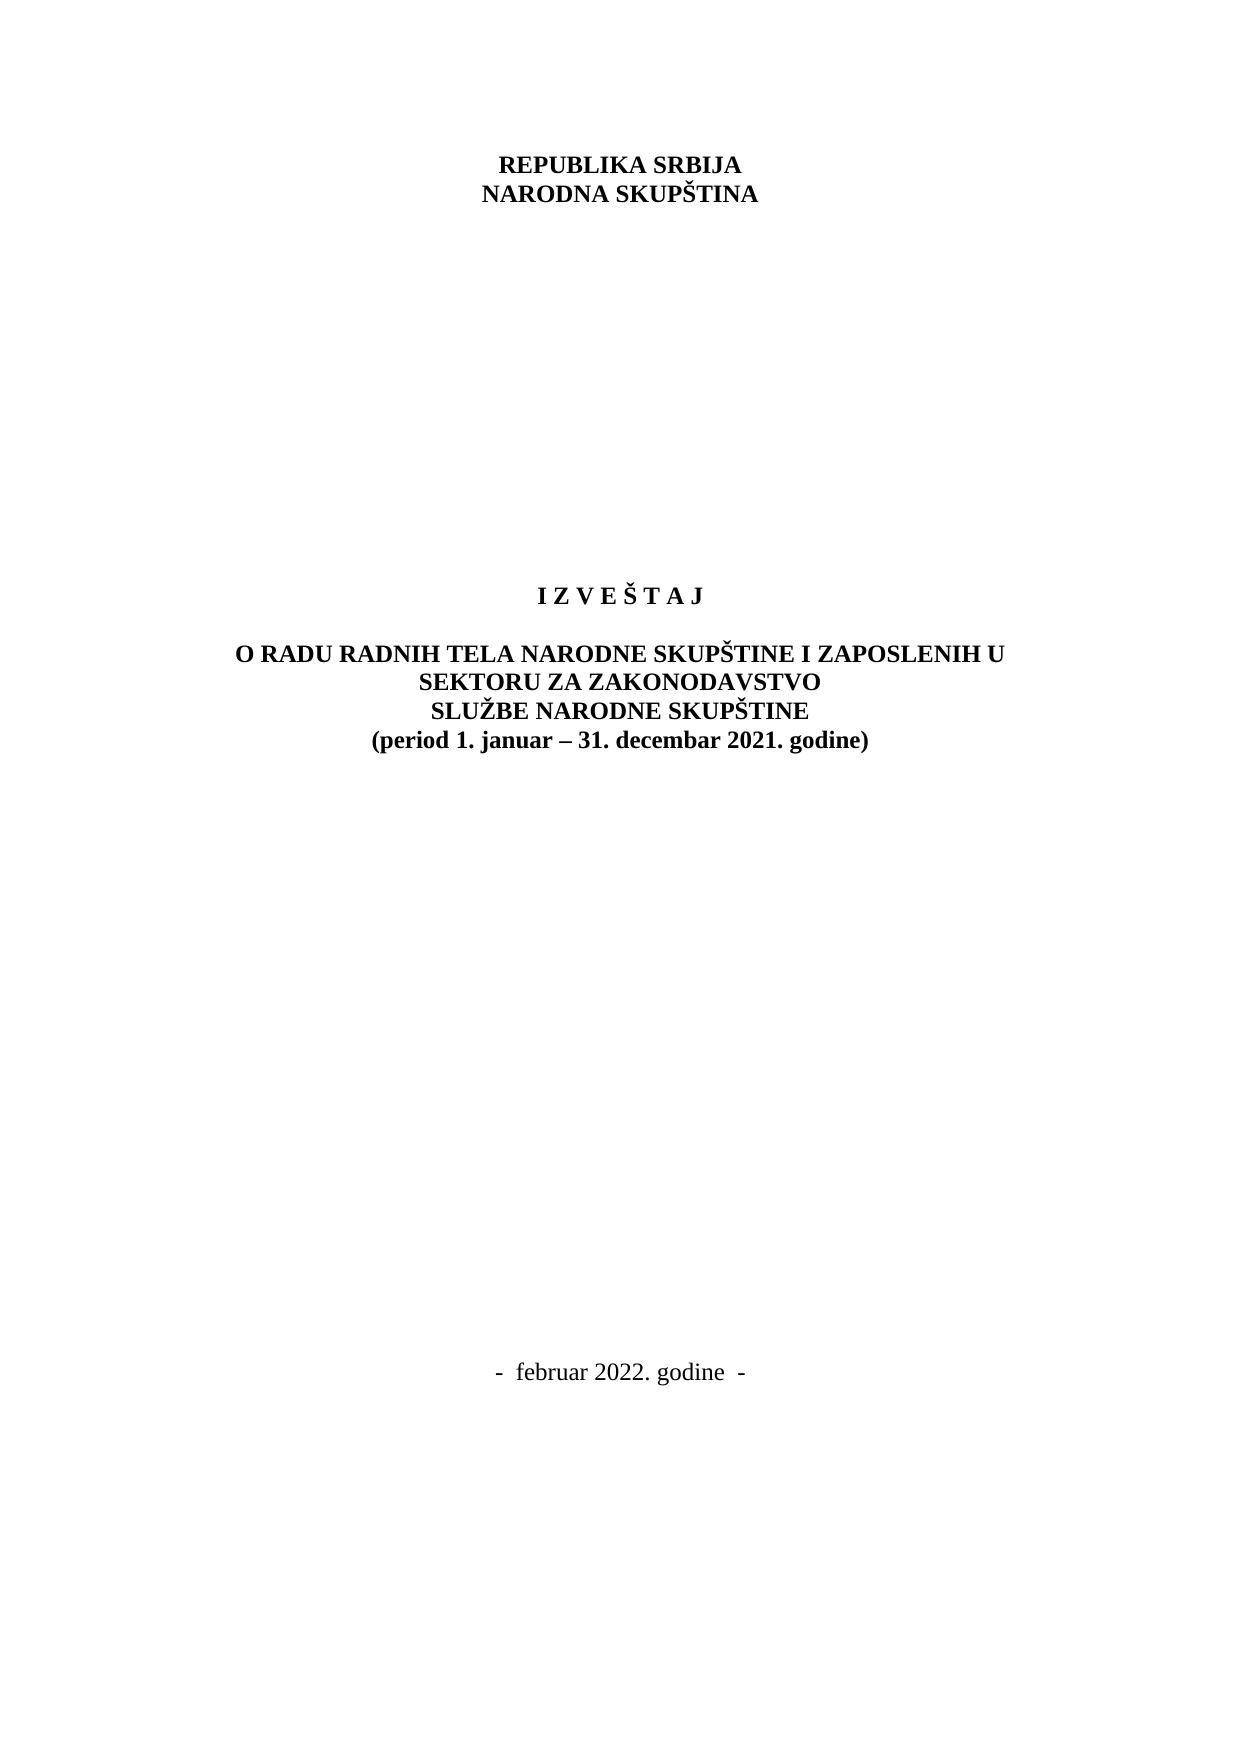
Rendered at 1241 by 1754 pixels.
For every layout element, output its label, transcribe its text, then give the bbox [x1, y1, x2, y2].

text I Z V E Š T A J [187, 581, 1053, 610]
text - februar 2022. godine - [187, 1357, 1053, 1386]
text (period 1. januar – 31. decembar 2021. godine) [187, 725, 1053, 754]
text O RADU RADNIH TELA NARODNE SKUPŠTINE I ZAPOSLENIH U SEKTORU ZA ZAKONODAVSTVO [187, 639, 1053, 696]
text NARODNA SKUPŠTINA [187, 179, 1053, 207]
text REPUBLIKA SRBIJA [187, 150, 1053, 179]
text SLUŽBE NARODNE SKUPŠTINE [187, 696, 1053, 725]
